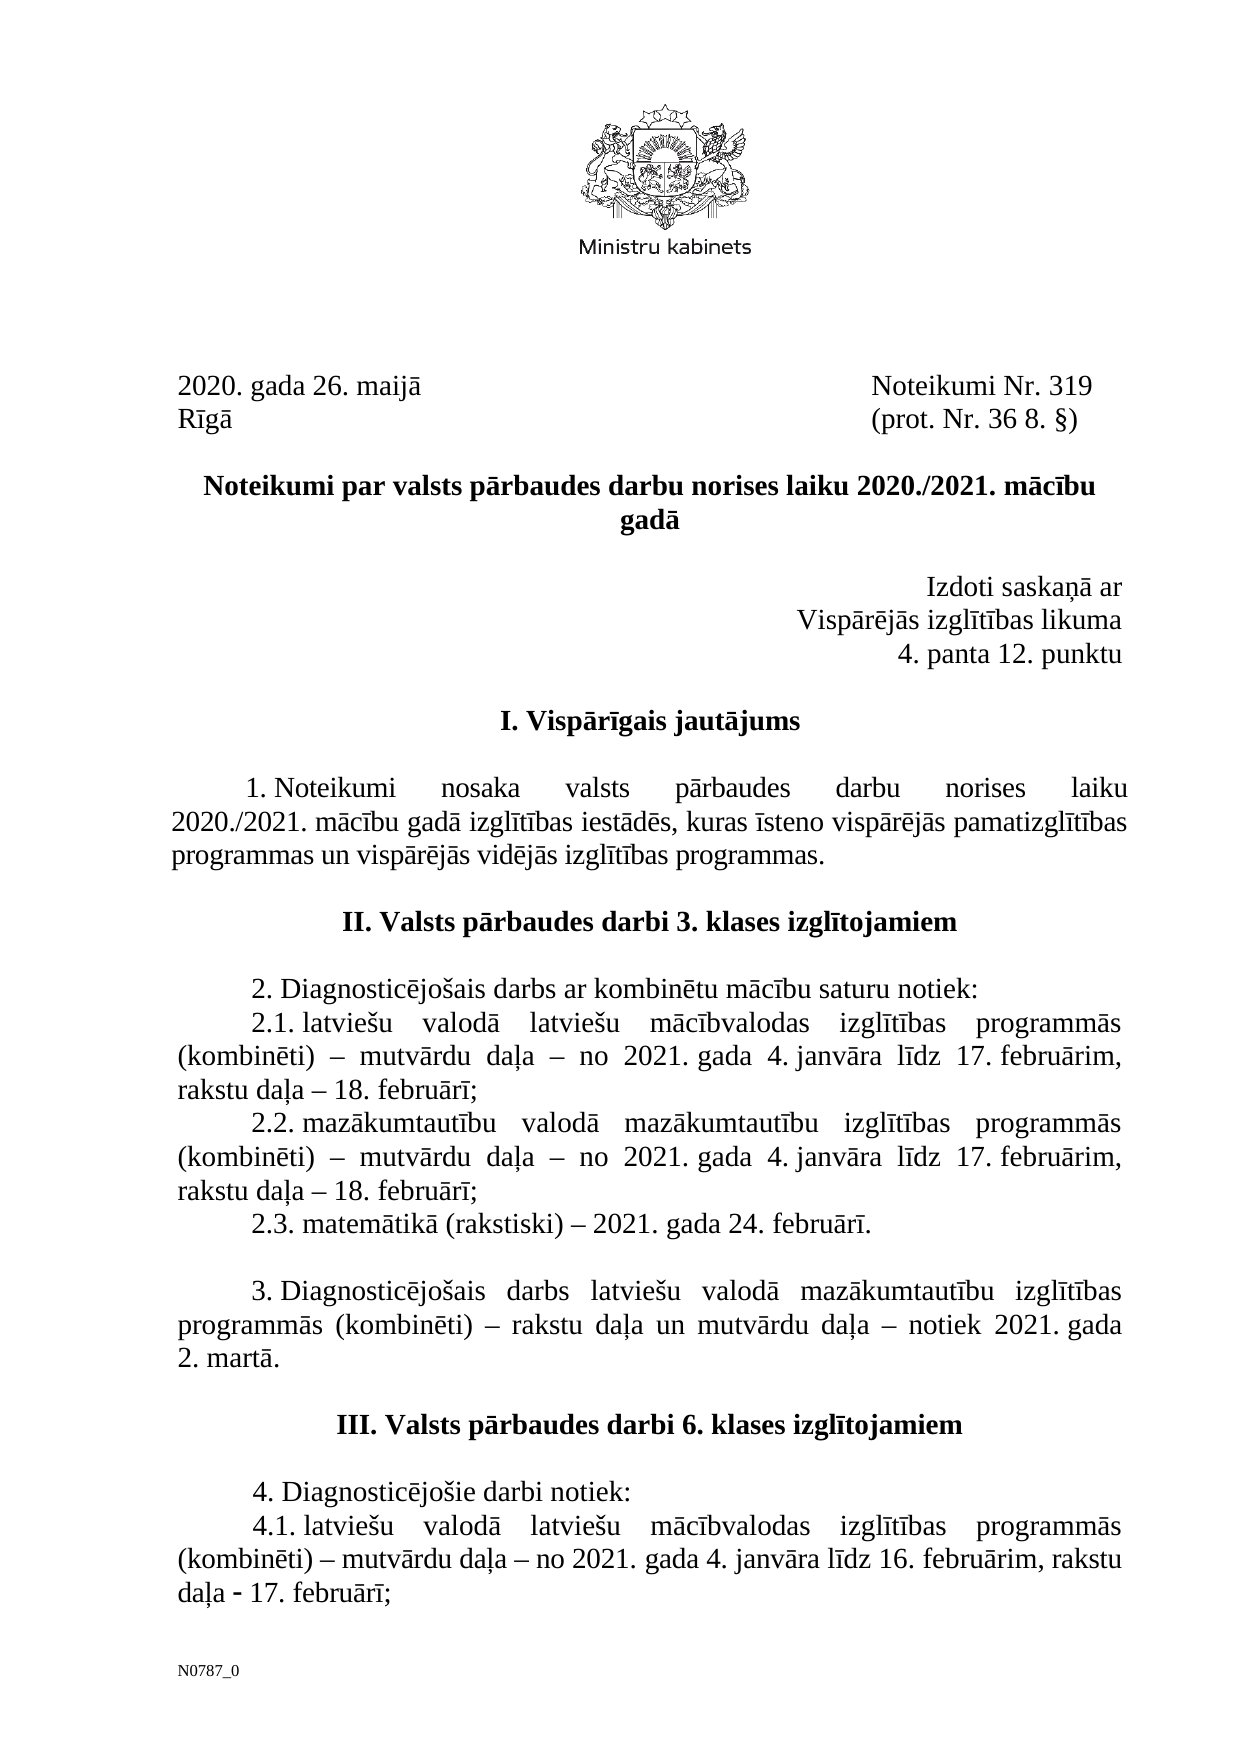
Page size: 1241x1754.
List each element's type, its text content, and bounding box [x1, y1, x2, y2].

text 2020. gada 26. maijā Noteikumi Nr. 319 [177, 368, 1122, 401]
text Noteikumi par valsts pārbaudes darbu norises laiku 2020./2021. mācību gadā [177, 468, 1122, 535]
subtitle Izdoti saskaņā ar [177, 569, 1122, 602]
text Rīgā (prot. Nr. 36 8. §) [177, 401, 1122, 435]
text 1. Noteikumi nosaka valsts pārbaudes darbu norises laiku 2020./2021. mācību gadā izglītības iestādēs, kuras īsteno vispārējās pamatizglītības programmas un vispārējās vidējās izglītības programmas. [171, 770, 1128, 871]
text 2.2. mazākumtautību valodā mazākumtautību izglītības programmās (kombinēti) – mutvārdu daļa – no 2021. gada 4. janvāra līdz 17. februārim, rakstu daļa – 18. februārī; [177, 1106, 1122, 1206]
text 4. Diagnosticējošie darbi notiek: [177, 1474, 1122, 1508]
subtitle I. Vispārīgais jautājums [177, 703, 1122, 737]
picture [177, 102, 1152, 267]
text II. Valsts pārbaudes darbi 3. klases izglītojamiem [177, 904, 1122, 938]
text 2.1. latviešu valodā latviešu mācībvalodas izglītības programmās (kombinēti) – mutvārdu daļa – no 2021. gada 4. janvāra līdz 17. februārim, rakstu daļa – 18. februārī; [177, 1005, 1122, 1106]
text III. Valsts pārbaudes darbi 6. klases izglītojamiem [177, 1407, 1122, 1441]
text 3. Diagnosticējošais darbs latviešu valodā mazākumtautību izglītības programmās (kombinēti) – rakstu daļa un mutvārdu daļa – notiek 2021. gada 2. martā. [177, 1273, 1122, 1374]
text Vispārējās izglītības likuma [177, 602, 1122, 636]
text 2. Diagnosticējošais darbs ar kombinētu mācību saturu notiek: [177, 971, 1122, 1005]
text 4. panta 12. punktu [177, 636, 1122, 669]
text 2.3. matemātikā (rakstiski) – 2021. gada 24. februārī. [177, 1206, 1122, 1240]
text 4.1. latviešu valodā latviešu mācībvalodas izglītības programmās (kombinēti) – mutvārdu daļa – no 2021. gada 4. janvāra līdz 16. februārim, rakstu daļa 17. februārī; [177, 1508, 1122, 1609]
